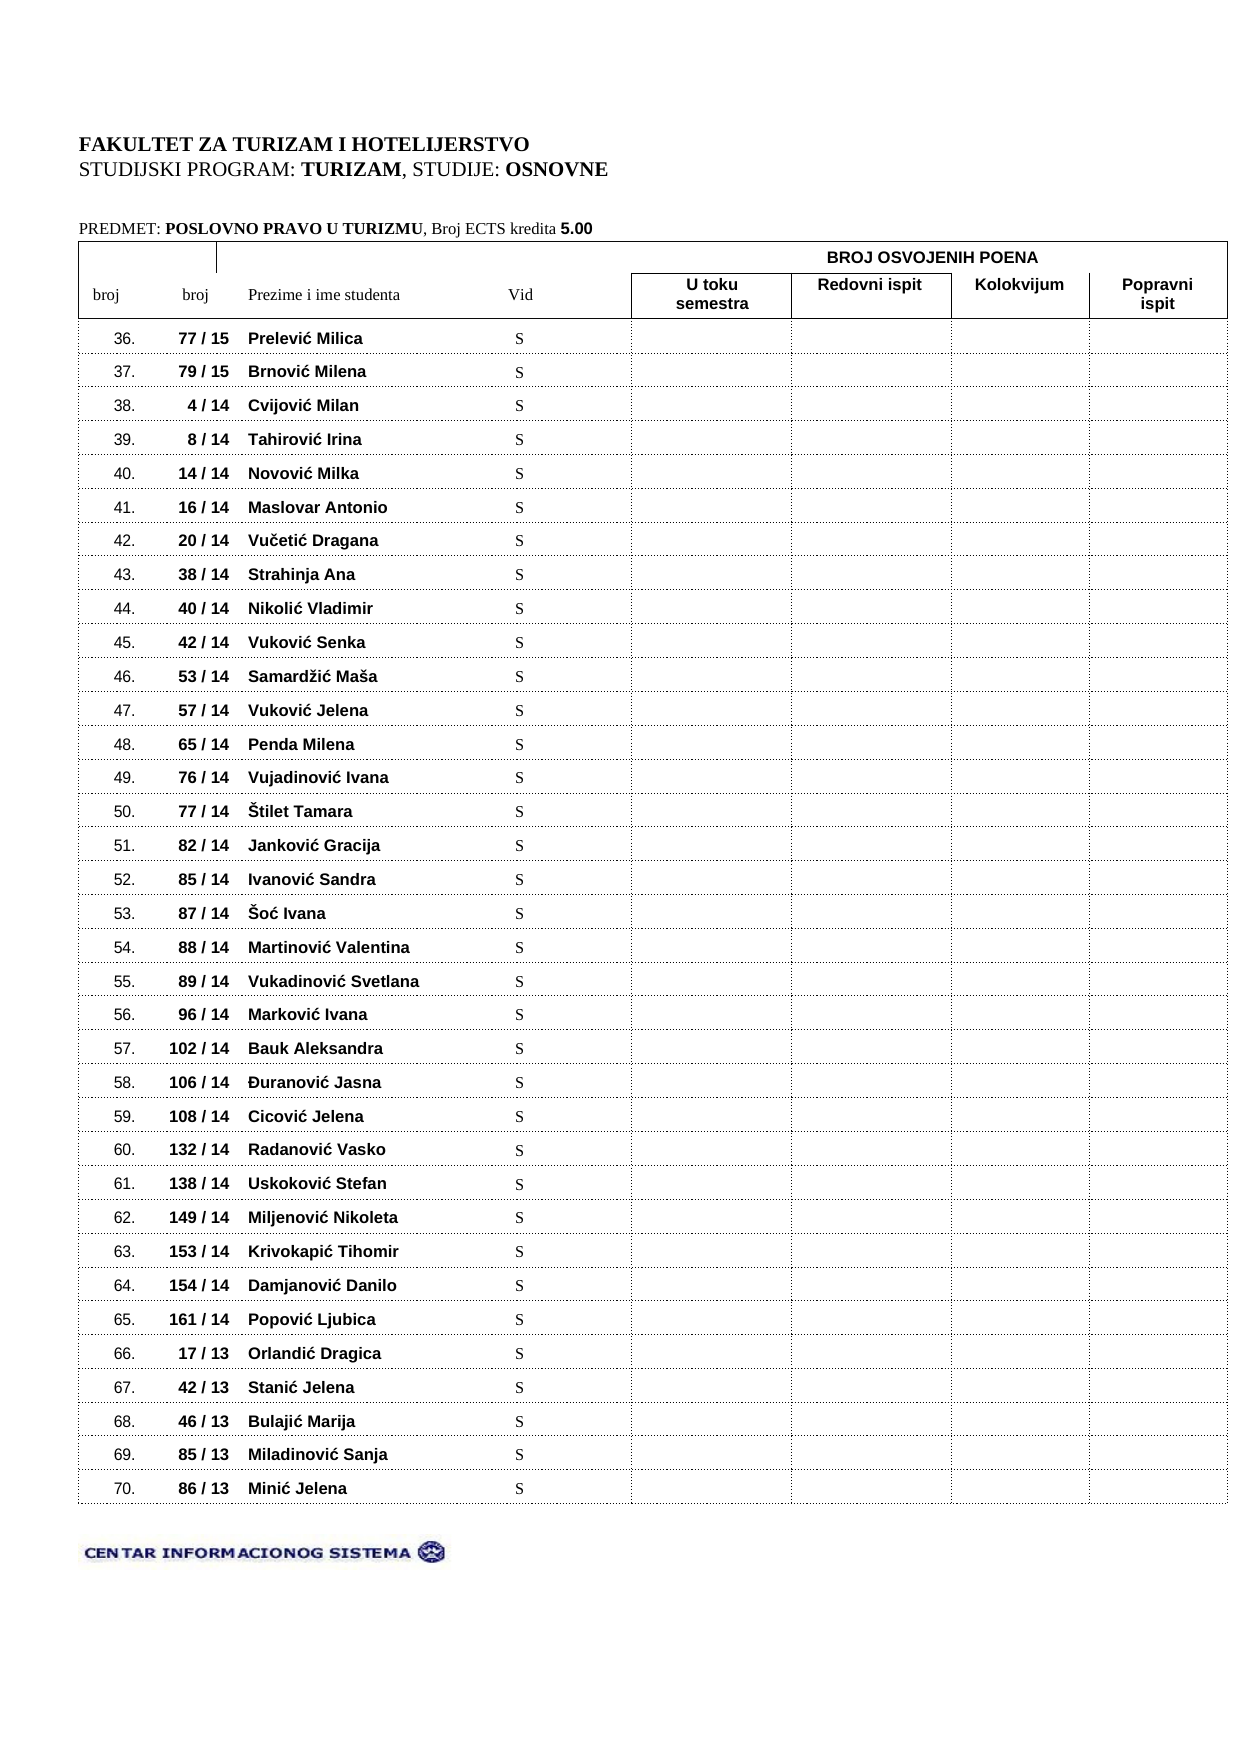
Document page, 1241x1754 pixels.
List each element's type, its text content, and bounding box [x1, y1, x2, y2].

table_cell 59. [79, 1097, 144, 1131]
table_cell S [462, 793, 631, 826]
table_cell [951, 1165, 1089, 1198]
table_cell [631, 1435, 791, 1469]
table_cell [631, 1063, 791, 1097]
table_cell [791, 1063, 951, 1097]
table_cell [791, 1300, 951, 1334]
table_cell 63. [79, 1233, 144, 1266]
table_cell 17 / 13 [144, 1334, 239, 1368]
table_cell 60. [79, 1131, 144, 1164]
table_cell [951, 1063, 1089, 1097]
table_cell S [462, 928, 631, 962]
table_cell Popović Ljubica [239, 1300, 462, 1334]
table_cell [631, 420, 791, 454]
table_cell [791, 1199, 951, 1232]
table_cell [631, 1097, 791, 1131]
table_cell [1089, 522, 1227, 555]
table_cell S [462, 995, 631, 1029]
table_cell [631, 962, 791, 995]
table_cell [631, 1233, 791, 1266]
table_cell [631, 623, 791, 657]
table_cell [951, 623, 1089, 657]
table_cell S [462, 826, 631, 860]
table_cell Martinović Valentina [239, 928, 462, 962]
table_cell 37. [79, 353, 144, 386]
table_cell S [462, 759, 631, 793]
table_cell 38 / 14 [144, 555, 239, 589]
table_cell [791, 420, 951, 454]
table_cell 61. [79, 1165, 144, 1198]
table_cell Marković Ivana [239, 995, 462, 1029]
table_cell Penda Milena [239, 725, 462, 759]
table_cell 102 / 14 [144, 1029, 239, 1063]
table_cell S [462, 353, 631, 386]
table_cell [631, 691, 791, 725]
table_cell 47. [79, 691, 144, 725]
picture [78, 1534, 452, 1570]
table_cell Novović Milka [239, 454, 462, 488]
table_cell [1089, 1233, 1227, 1266]
table_cell [951, 657, 1089, 691]
table_cell [791, 522, 951, 555]
table_cell 44. [79, 589, 144, 623]
table_cell Đuranović Jasna [239, 1063, 462, 1097]
table_cell [1089, 1368, 1227, 1402]
table_cell [1089, 386, 1227, 420]
table_cell [1089, 657, 1227, 691]
table_cell [791, 488, 951, 522]
table_cell S [462, 691, 631, 725]
table_cell Krivokapić Tihomir [239, 1233, 462, 1266]
table_cell [631, 793, 791, 826]
table_cell [951, 691, 1089, 725]
table_cell [1089, 793, 1227, 826]
table_cell [791, 1165, 951, 1198]
table_cell [631, 353, 791, 386]
table_cell [791, 555, 951, 589]
table_cell [791, 1368, 951, 1402]
table_cell 65. [79, 1300, 144, 1334]
table_cell [631, 454, 791, 488]
table_cell S [462, 319, 631, 353]
table_cell [791, 657, 951, 691]
table_cell 49. [79, 759, 144, 793]
table_cell [791, 1435, 951, 1469]
table_cell S [462, 1199, 631, 1232]
table_cell [631, 725, 791, 759]
table_cell 96 / 14 [144, 995, 239, 1029]
table_cell [1089, 1097, 1227, 1131]
table_cell S [462, 1469, 631, 1503]
table_cell [951, 860, 1089, 894]
table_cell S [462, 420, 631, 454]
table_cell [791, 995, 951, 1029]
table_cell [951, 1435, 1089, 1469]
table_cell Radanović Vasko [239, 1131, 462, 1164]
table_cell [1089, 860, 1227, 894]
table_cell Redovni ispit [792, 274, 951, 317]
table_cell [951, 793, 1089, 826]
table_cell [791, 319, 951, 353]
table_cell U toku semestra [632, 274, 791, 317]
table_cell 16 / 14 [144, 488, 239, 522]
table_cell 88 / 14 [144, 928, 239, 962]
table_cell [951, 589, 1089, 623]
table_cell [951, 962, 1089, 995]
table_cell [951, 1402, 1089, 1435]
table_cell [1089, 589, 1227, 623]
table_cell 48. [79, 725, 144, 759]
table_cell 87 / 14 [144, 894, 239, 928]
table_cell 57 / 14 [144, 691, 239, 725]
table_cell Štilet Tamara [239, 793, 462, 826]
table_cell [1089, 759, 1227, 793]
table_cell 85 / 13 [144, 1435, 239, 1469]
table_cell 76 / 14 [144, 759, 239, 793]
table_cell [631, 928, 791, 962]
table_cell [1089, 725, 1227, 759]
table_cell [1089, 1334, 1227, 1368]
table_cell [951, 1469, 1089, 1503]
table_cell 70. [79, 1469, 144, 1503]
table_cell Minić Jelena [239, 1469, 462, 1503]
table_cell 82 / 14 [144, 826, 239, 860]
table_cell 43. [79, 555, 144, 589]
table_cell S [462, 1029, 631, 1063]
table_cell [631, 860, 791, 894]
table_cell 58. [79, 1063, 144, 1097]
table_cell [631, 894, 791, 928]
table_cell [791, 860, 951, 894]
table_cell 62. [79, 1199, 144, 1232]
table_cell [791, 1402, 951, 1435]
table_header [79, 242, 216, 272]
table_cell S [462, 623, 631, 657]
table_cell 67. [79, 1368, 144, 1402]
table_cell S [462, 488, 631, 522]
table_cell [951, 1199, 1089, 1232]
table_cell [631, 1165, 791, 1198]
table_cell [951, 319, 1089, 353]
table_cell [791, 454, 951, 488]
table_cell [1089, 488, 1227, 522]
table_cell [951, 1029, 1089, 1063]
table_cell 4 / 14 [144, 386, 239, 420]
table_cell 108 / 14 [144, 1097, 239, 1131]
table_cell Tahirović Irina [239, 420, 462, 454]
table_cell Prezime i ime studenta [239, 273, 462, 317]
table_cell 69. [79, 1435, 144, 1469]
table_cell Kolokvijum [952, 273, 1089, 317]
table_cell [791, 826, 951, 860]
table_cell S [462, 962, 631, 995]
table_cell [951, 488, 1089, 522]
table_cell [631, 1266, 791, 1300]
table_cell 55. [79, 962, 144, 995]
table_cell [1089, 1063, 1227, 1097]
table_cell [791, 691, 951, 725]
table_cell [791, 1233, 951, 1266]
table_cell 52. [79, 860, 144, 894]
table_cell [1089, 894, 1227, 928]
table_cell [631, 555, 791, 589]
table_cell [631, 386, 791, 420]
table_cell S [462, 1165, 631, 1198]
table_cell 68. [79, 1402, 144, 1435]
table_cell Prelević Milica [239, 319, 462, 353]
table_cell 53. [79, 894, 144, 928]
table_cell Samardžić Maša [239, 657, 462, 691]
table_cell Cicović Jelena [239, 1097, 462, 1131]
table_cell Vuković Jelena [239, 691, 462, 725]
table_cell [1089, 691, 1227, 725]
table_cell [631, 995, 791, 1029]
table_cell Damjanović Danilo [239, 1266, 462, 1300]
table_cell Uskoković Stefan [239, 1165, 462, 1198]
table_cell Šoć Ivana [239, 894, 462, 928]
table_cell Cvijović Milan [239, 386, 462, 420]
table_cell Vukadinović Svetlana [239, 962, 462, 995]
table_cell [791, 1131, 951, 1164]
table_cell 138 / 14 [144, 1165, 239, 1198]
table_cell 53 / 14 [144, 657, 239, 691]
table_cell S [462, 1334, 631, 1368]
table_cell 40. [79, 454, 144, 488]
table_cell 132 / 14 [144, 1131, 239, 1164]
table_cell S [462, 894, 631, 928]
table_cell [1089, 962, 1227, 995]
table_cell [951, 894, 1089, 928]
table_cell [631, 1469, 791, 1503]
table_cell S [462, 454, 631, 488]
table_cell [951, 1300, 1089, 1334]
table_cell [1089, 1199, 1227, 1232]
table_cell S [462, 555, 631, 589]
table_cell [951, 522, 1089, 555]
table_cell 8 / 14 [144, 420, 239, 454]
table_cell [791, 623, 951, 657]
table_cell Miladinović Sanja [239, 1435, 462, 1469]
table_cell 89 / 14 [144, 962, 239, 995]
table_cell S [462, 1063, 631, 1097]
table_cell Miljenović Nikoleta [239, 1199, 462, 1232]
table_cell [631, 1368, 791, 1402]
table_cell [951, 555, 1089, 589]
table_cell [951, 353, 1089, 386]
table_header BROJ OSVOJENIH POENA [217, 242, 1227, 272]
table_cell 56. [79, 995, 144, 1029]
table_cell [1089, 1165, 1227, 1198]
table_cell [631, 1131, 791, 1164]
table_cell [791, 725, 951, 759]
table_cell [791, 1097, 951, 1131]
table_cell Strahinja Ana [239, 555, 462, 589]
table_cell [951, 1131, 1089, 1164]
table_cell 36. [79, 319, 144, 353]
table_cell [631, 759, 791, 793]
table_cell [631, 319, 791, 353]
table_cell [951, 454, 1089, 488]
table_cell 153 / 14 [144, 1233, 239, 1266]
table_cell [631, 657, 791, 691]
table_cell Ivanović Sandra [239, 860, 462, 894]
table_cell [951, 1368, 1089, 1402]
table_cell S [462, 657, 631, 691]
table_cell S [462, 1131, 631, 1164]
table_cell broj [79, 273, 144, 317]
table_cell [1089, 1469, 1227, 1503]
table_cell [791, 928, 951, 962]
table_cell S [462, 1097, 631, 1131]
table_cell 149 / 14 [144, 1199, 239, 1232]
table_cell [951, 1233, 1089, 1266]
table_cell [631, 1300, 791, 1334]
table_cell [1089, 995, 1227, 1029]
table_cell [1089, 420, 1227, 454]
table_cell 45. [79, 623, 144, 657]
table_cell [1089, 1029, 1227, 1063]
table_cell S [462, 725, 631, 759]
table_cell [791, 1029, 951, 1063]
table_cell [791, 353, 951, 386]
table_cell [791, 894, 951, 928]
table_cell [791, 589, 951, 623]
table_cell 40 / 14 [144, 589, 239, 623]
table_cell 50. [79, 793, 144, 826]
table_cell [631, 589, 791, 623]
table_cell [631, 826, 791, 860]
table_cell 14 / 14 [144, 454, 239, 488]
table_cell 64. [79, 1266, 144, 1300]
table_cell 86 / 13 [144, 1469, 239, 1503]
table_cell [951, 420, 1089, 454]
table_cell [1089, 623, 1227, 657]
table_cell 46. [79, 657, 144, 691]
table_cell [951, 725, 1089, 759]
table_cell 46 / 13 [144, 1402, 239, 1435]
table_cell [631, 1334, 791, 1368]
table_cell broj [144, 273, 239, 317]
table_cell S [462, 1266, 631, 1300]
table_cell 79 / 15 [144, 353, 239, 386]
table_cell S [462, 522, 631, 555]
table_cell [951, 1266, 1089, 1300]
table_cell [1089, 1435, 1227, 1469]
table_cell [791, 793, 951, 826]
table_cell 161 / 14 [144, 1300, 239, 1334]
table_cell [791, 1469, 951, 1503]
table_cell 42 / 14 [144, 623, 239, 657]
table_cell [951, 386, 1089, 420]
table_cell [791, 962, 951, 995]
table_cell S [462, 1233, 631, 1266]
table_cell [951, 759, 1089, 793]
table_cell [631, 522, 791, 555]
table_cell 77 / 14 [144, 793, 239, 826]
table_cell [951, 995, 1089, 1029]
table_cell S [462, 1300, 631, 1334]
table_cell [1089, 1300, 1227, 1334]
table_cell S [462, 860, 631, 894]
table_cell 38. [79, 386, 144, 420]
table_cell Stanić Jelena [239, 1368, 462, 1402]
table_cell Popravni ispit [1090, 273, 1227, 317]
table_cell 20 / 14 [144, 522, 239, 555]
table_cell 66. [79, 1334, 144, 1368]
table_cell [631, 1199, 791, 1232]
table_cell [1089, 826, 1227, 860]
table_cell S [462, 1435, 631, 1469]
table_cell Bulajić Marija [239, 1402, 462, 1435]
table_cell [791, 759, 951, 793]
table_cell [951, 826, 1089, 860]
table_cell S [462, 1368, 631, 1402]
table_cell 154 / 14 [144, 1266, 239, 1300]
table_cell [631, 1402, 791, 1435]
table_cell Vid [462, 273, 631, 317]
table_cell Vujadinović Ivana [239, 759, 462, 793]
table_cell Orlandić Dragica [239, 1334, 462, 1368]
table_cell [631, 1029, 791, 1063]
table_cell [1089, 319, 1227, 353]
table_cell 42 / 13 [144, 1368, 239, 1402]
table_cell 42. [79, 522, 144, 555]
table_cell 77 / 15 [144, 319, 239, 353]
table_cell [631, 488, 791, 522]
table_cell Vučetić Dragana [239, 522, 462, 555]
table_cell [1089, 1402, 1227, 1435]
table_cell [1089, 555, 1227, 589]
table_cell [791, 1334, 951, 1368]
table_cell 41. [79, 488, 144, 522]
table_cell Janković Gracija [239, 826, 462, 860]
table_cell 54. [79, 928, 144, 962]
table_cell S [462, 386, 631, 420]
table_cell [1089, 353, 1227, 386]
table_cell [951, 928, 1089, 962]
table_cell Nikolić Vladimir [239, 589, 462, 623]
table_cell Brnović Milena [239, 353, 462, 386]
table_cell [951, 1097, 1089, 1131]
table_cell 106 / 14 [144, 1063, 239, 1097]
table_cell [791, 386, 951, 420]
table_cell Vuković Senka [239, 623, 462, 657]
table_cell S [462, 589, 631, 623]
table_cell 39. [79, 420, 144, 454]
table_cell [1089, 1131, 1227, 1164]
table_cell [1089, 1266, 1227, 1300]
table_cell 57. [79, 1029, 144, 1063]
table_cell Maslovar Antonio [239, 488, 462, 522]
table_cell Bauk Aleksandra [239, 1029, 462, 1063]
table_cell [791, 1266, 951, 1300]
table_cell S [462, 1402, 631, 1435]
table_cell 65 / 14 [144, 725, 239, 759]
table_cell 85 / 14 [144, 860, 239, 894]
table_cell [1089, 454, 1227, 488]
table_cell [1089, 928, 1227, 962]
table_cell [951, 1334, 1089, 1368]
table_cell 51. [79, 826, 144, 860]
